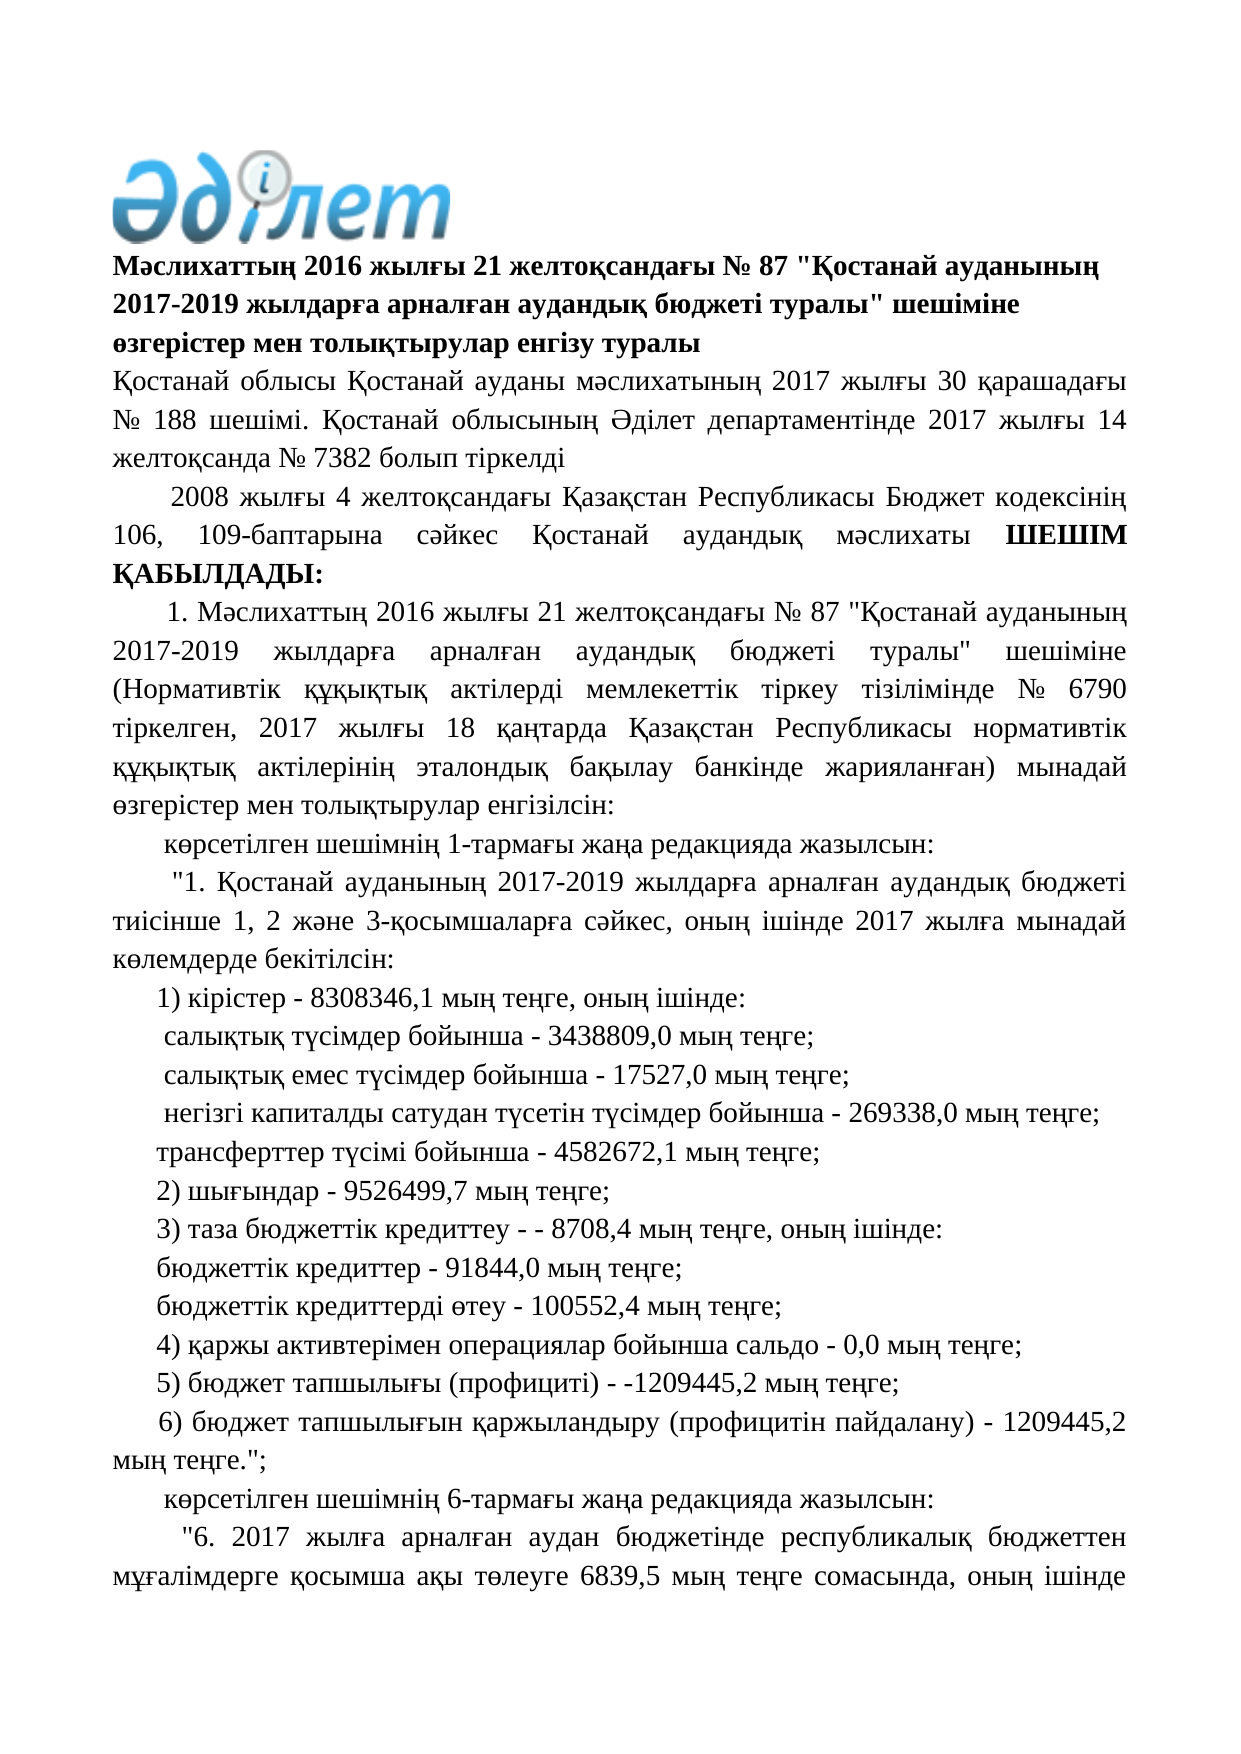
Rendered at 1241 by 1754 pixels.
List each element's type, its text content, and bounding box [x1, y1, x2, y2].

text 3) таза бюджеттік кредиттеу - - 8708,4 мың теңге, оның ішінде: [112, 1211, 1128, 1245]
text 4) қаржы активтерімен операциялар бойынша сальдо - 0,0 мың теңге; [112, 1327, 1128, 1360]
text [112, 1519, 1128, 1592]
text салықтық түсімдер бойынша - 3438809,0 мың теңге; [112, 1018, 1128, 1052]
text көрсетілген шешімнің 1-тармағы жаңа редакцияда жазылсын: [112, 826, 1128, 859]
text 1. Мәслихаттың 2016 жылғы 21 желтоқсандағы № 87 "Қостанай ауданының 2017-2019 жылдарға арналған аудандық бюджеті туралы" шешіміне (Нормативтік құқықтық актілерді мемлекеттік тіркеу тізілімінде № 6790 тіркелген, 2017 жылғы 18 қаңтарда Қазақстан Республикасы нормативтік құқықтық актілерінің эталондық бақылау банкінде жарияланған) мынадай өзгерістер мен толықтырулар енгізілсін: [112, 594, 1128, 821]
text бюджеттік кредиттер - 91844,0 мың теңге; [112, 1250, 1128, 1283]
text "1. Қостанай ауданының 2017-2019 жылдарға арналған аудандық бюджеті тиісінше 1, 2 және 3-қосымшаларға сәйкес, оның ішінде 2017 жылға мынадай көлемдерде бекітілсін: [112, 864, 1128, 975]
text 2) шығындар - 9526499,7 мың теңге; [112, 1173, 1128, 1206]
text 2008 жылғы 4 желтоқсандағы Қазақстан Республикасы Бюджет кодексінің 106, 109-баптарына сәйкес Қостанай аудандық мәслихаты ШЕШІМ ҚАБЫЛДАДЫ: [112, 479, 1128, 589]
text 6) бюджет тапшылығын қаржыландыру (профицитін пайдалану) - 1209445,2 мың теңге."; [112, 1404, 1128, 1476]
text көрсетілген шешімнің 6-тармағы жаңа редакцияда жазылсын: [112, 1481, 1128, 1514]
text Қостанай облысы Қостанай ауданы мәслихатының 2017 жылғы 30 қарашадағы № 188 шешімі. Қостанай облысының Әділет департаментінде 2017 жылғы 14 желтоқсанда № 7382 болып тіркелді [112, 363, 1128, 474]
text 5) бюджет тапшылығы (профициті) - -1209445,2 мың теңге; [112, 1365, 1128, 1399]
text негізгі капиталды сатудан түсетін түсімдер бойынша - 269338,0 мың теңге; [112, 1096, 1128, 1129]
text бюджеттiк кредиттердi өтеу - 100552,4 мың теңге; [112, 1288, 1128, 1322]
text салықтық емес түсімдер бойынша - 17527,0 мың теңге; [112, 1057, 1128, 1091]
text трансферттер түсімі бойынша - 4582672,1 мың теңге; [112, 1134, 1128, 1168]
picture [112, 150, 451, 244]
text 1) кірістер - 8308346,1 мың теңге, оның ішінде: [112, 980, 1128, 1013]
text Мәслихаттың 2016 жылғы 21 желтоқсандағы № 87 "Қостанай ауданының 2017-2019 жылдарға арналған аудандық бюджеті туралы" шешіміне өзгерістер мен толықтырулар енгізу туралы [112, 248, 1128, 358]
